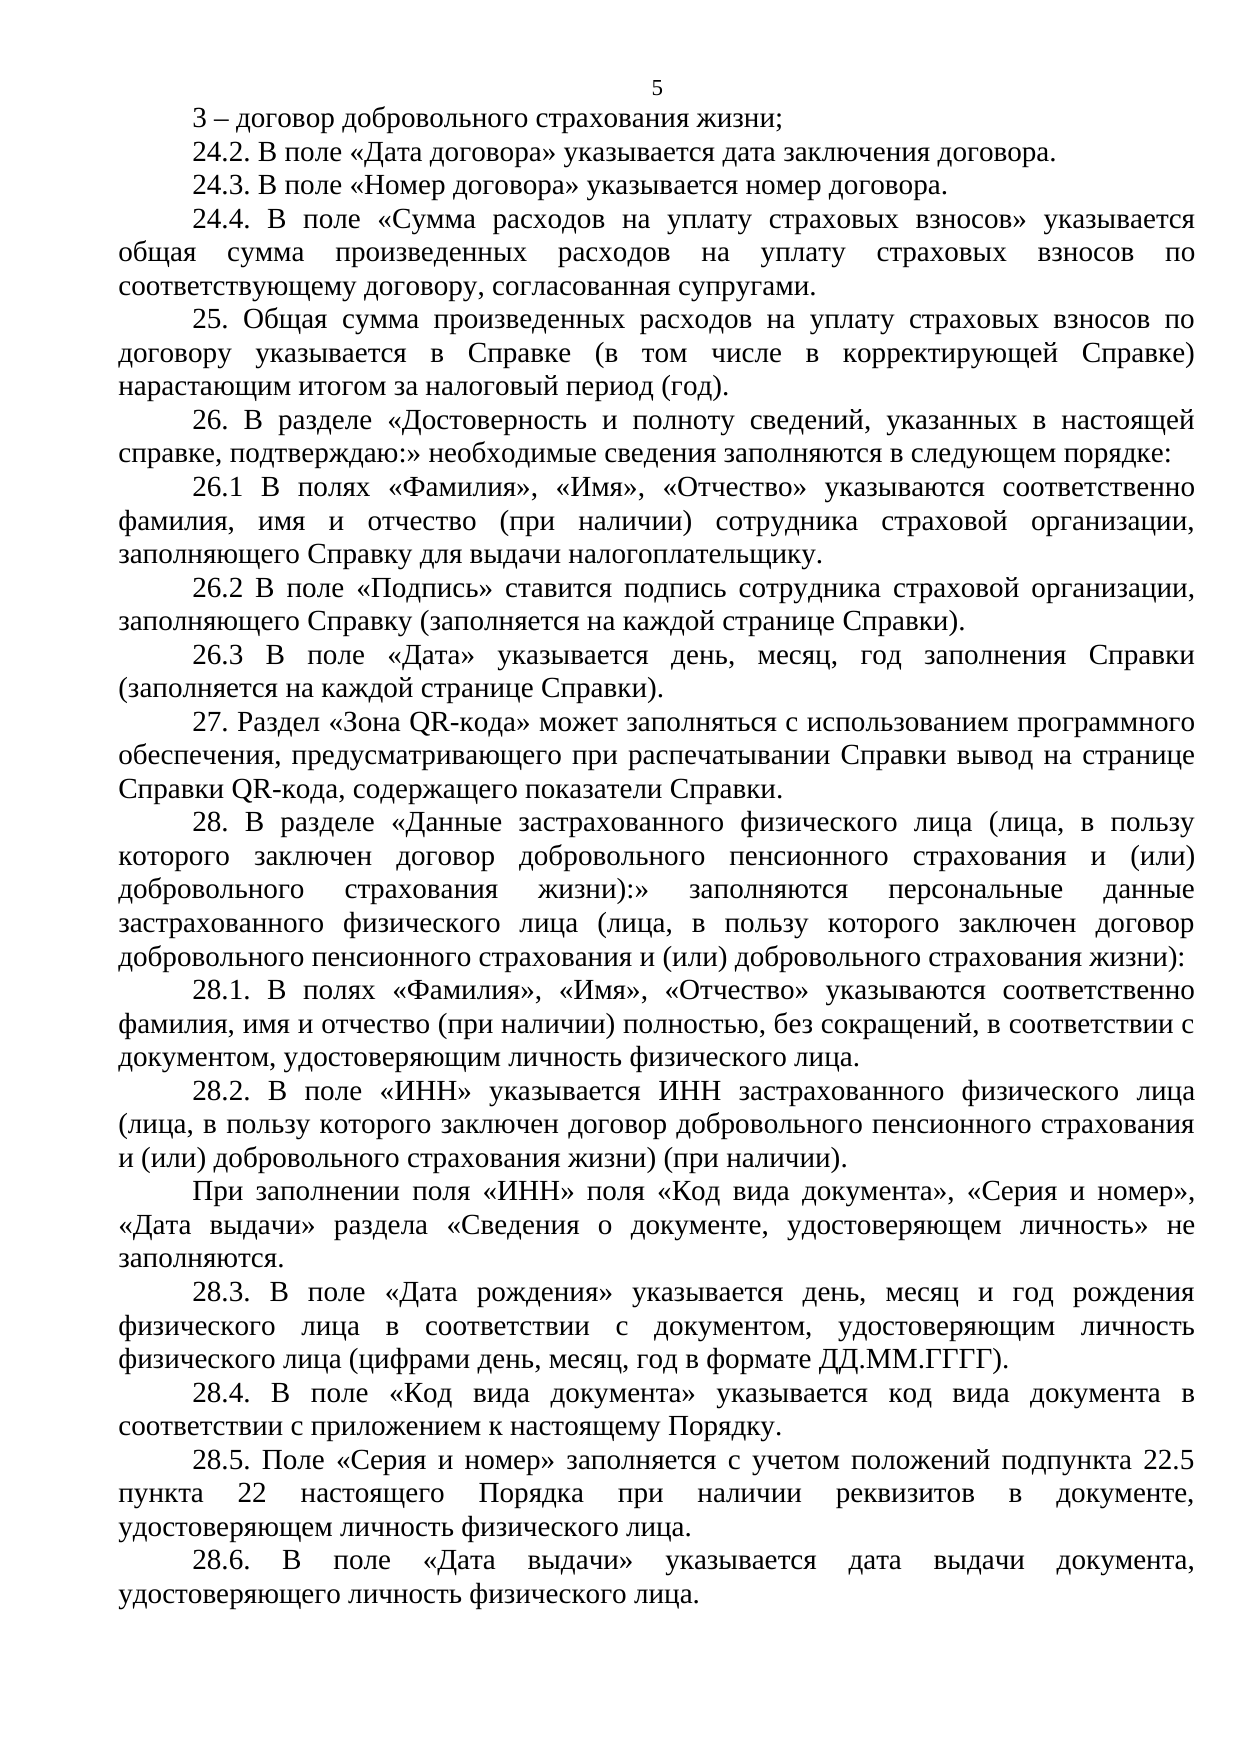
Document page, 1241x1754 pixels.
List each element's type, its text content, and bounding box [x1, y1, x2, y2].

text 24.2. В поле «Дата договора» указывается дата заключения договора. [118, 134, 1196, 167]
text 28.5. Поле «Серия и номер» заполняется с учетом положений подпункта 22.5 пункта 22 настоящего Порядка при наличии реквизитов в документе, удостоверяющем личность физического лица. [118, 1442, 1196, 1542]
text 26.1 В полях «Фамилия», «Имя», «Отчество» указываются соответственно фамилия, имя и отчество (при наличии) сотрудника страховой организации, заполняющего Справку для выдачи налогоплательщику. [118, 469, 1196, 570]
text 28.1. В полях «Фамилия», «Имя», «Отчество» указываются соответственно фамилия, имя и отчество (при наличии) полностью, без сокращений, в соответствии с документом, удостоверяющим личность физического лица. [118, 972, 1196, 1073]
text 28.4. В поле «Код вида документа» указывается код вида документа в соответствии с приложением к настоящему Порядку. [118, 1375, 1196, 1442]
text При заполнении поля «ИНН» поля «Код вида документа», «Серия и номер», «Дата выдачи» раздела «Сведения о документе, удостоверяющем личность» не заполняются. [118, 1173, 1196, 1274]
text 28. В разделе «Данные застрахованного физического лица (лица, в пользу которого заключен договор добровольного пенсионного страхования и (или) добровольного страхования жизни):» заполняются персональные данные застрахованного физического лица (лица, в пользу которого заключен договор добровольного пенсионного страхования и (или) добровольного страхования жизни): [118, 804, 1196, 972]
text 24.4. В поле «Сумма расходов на уплату страховых взносов» указывается общая сумма произведенных расходов на уплату страховых взносов по соответствующему договору, согласованная супругами. [118, 201, 1196, 301]
text 24.3. В поле «Номер договора» указывается номер договора. [118, 167, 1196, 201]
text 27. Раздел «Зона QR-кода» может заполняться с использованием программного обеспечения, предусматривающего при распечатывании Справки вывод на странице Справки QR-кода, содержащего показатели Справки. [118, 704, 1196, 804]
text 26.3 В поле «Дата» указывается день, месяц, год заполнения Справки (заполняется на каждой странице Справки). [118, 637, 1196, 704]
text 28.3. В поле «Дата рождения» указывается день, месяц и год рождения физического лица в соответствии с документом, удостоверяющим личность физического лица (цифрами день, месяц, год в формате ДД.ММ.ГГГГ). [118, 1274, 1196, 1375]
text 3 – договор добровольного страхования жизни; [118, 100, 1196, 134]
text 25. Общая сумма произведенных расходов на уплату страховых взносов по договору указывается в Справке (в том числе в корректирующей Справке) нарастающим итогом за налоговый период (год). [118, 301, 1196, 402]
text 28.6. В поле «Дата выдачи» указывается дата выдачи документа, удостоверяющего личность физического лица. [118, 1542, 1196, 1609]
text 28.2. В поле «ИНН» указывается ИНН застрахованного физического лица (лица, в пользу которого заключен договор добровольного пенсионного страхования и (или) добровольного страхования жизни) (при наличии). [118, 1073, 1196, 1173]
text 26. В разделе «Достоверность и полноту сведений, указанных в настоящей справке, подтверждаю:» необходимые сведения заполняются в следующем порядке: [118, 402, 1196, 469]
text 26.2 В поле «Подпись» ставится подпись сотрудника страховой организации, заполняющего Справку (заполняется на каждой странице Справки). [118, 570, 1196, 637]
